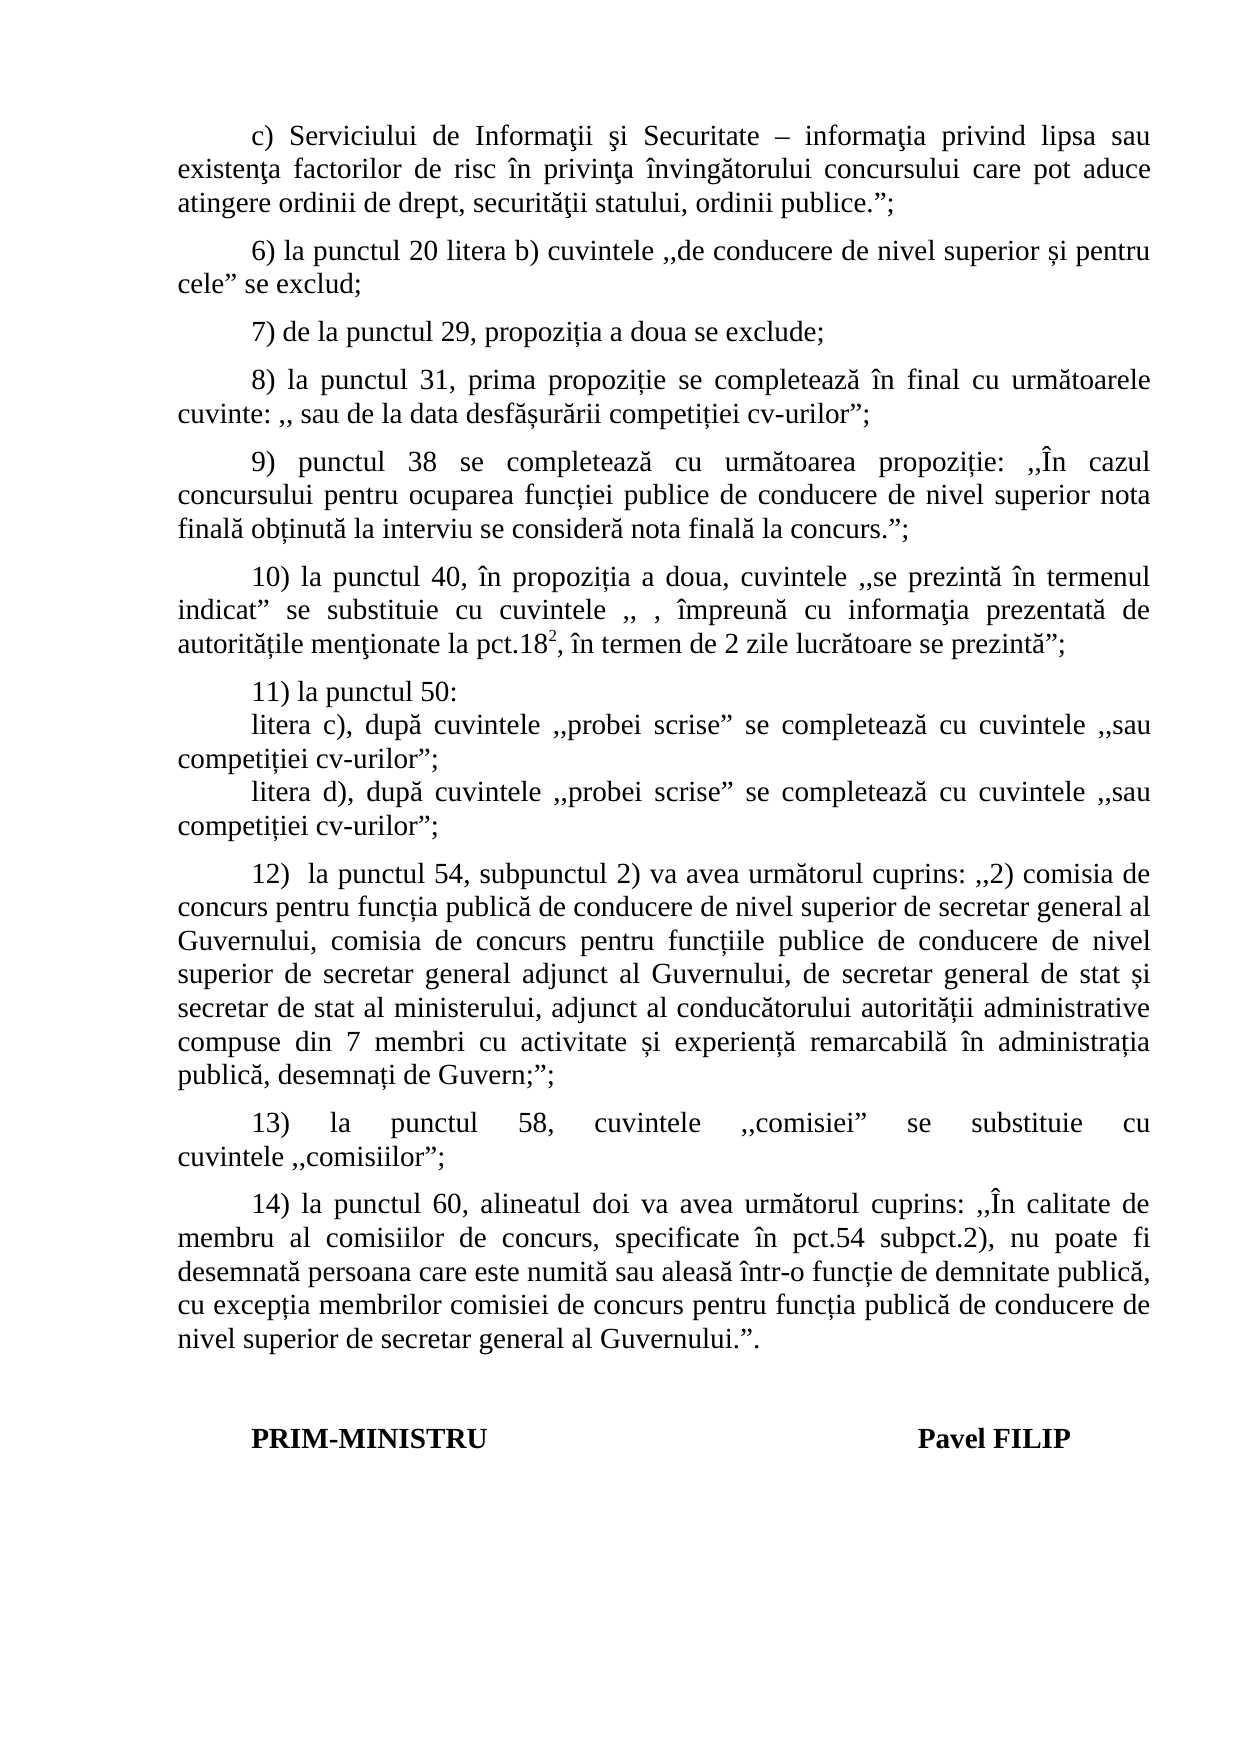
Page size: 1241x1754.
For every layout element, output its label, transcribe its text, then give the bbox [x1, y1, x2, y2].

text litera d), după cuvintele ,,probei scrise” se completează cu cuvintele ,,sau competiției cv-urilor”; [177, 774, 1152, 842]
text 6) la punctul 20 litera b) cuvintele ,,de conducere de nivel superior și pentru cele” se exclud; [177, 233, 1152, 300]
text PRIM-MINISTRU Pavel FILIP [177, 1421, 1152, 1455]
text litera c), după cuvintele ,,probei scrise” se completează cu cuvintele ,,sau competiției cv-urilor”; [177, 707, 1152, 774]
text 12) la punctul 54, subpunctul 2) va avea următorul cuprins: ,,2) comisia de concurs pentru funcția publică de conducere de nivel superior de secretar general al Guvernului, comisia de concurs pentru funcțiile publice de conducere de nivel superior de secretar general adjunct al Guvernului, de secretar general de stat și secretar de stat al ministerului, adjunct al conducătorului autorității administrative compuse din 7 membri cu activitate și experiență remarcabilă în administrația publică, desemnați de Guvern;”; [177, 856, 1152, 1091]
text 14) la punctul 60, alineatul doi va avea următorul cuprins: ,,În calitate de membru al comisiilor de concurs, specificate în pct.54 subpct.2), nu poate fi desemnată persoana care este numită sau aleasă într-o funcție de demnitate publică, cu excepția membrilor comisiei de concurs pentru funcția publică de conducere de nivel superior de secretar general al Guvernului.”. [177, 1187, 1152, 1354]
text 11) la punctul 50: [177, 674, 1152, 707]
text 9) punctul 38 se completează cu următoarea propoziție: ,,În cazul concursului pentru ocuparea funcției publice de conducere de nivel superior nota finală obținută la interviu se consideră nota finală la concurs.”; [177, 444, 1152, 544]
text 8) la punctul 31, prima propoziție se completează în final cu următoarele cuvinte: ,, sau de la data desfășurării competiției cv-urilor”; [177, 362, 1152, 429]
text c) Serviciului de Informaţii şi Securitate – informaţia privind lipsa sau existenţa factorilor de risc în privinţa învingătorului concursului care pot aduce atingere ordinii de drept, securităţii statului, ordinii publice.”; [177, 118, 1152, 219]
text 13) la punctul 58, cuvintele ,,comisiei” se substituie cu cuvintele ,,comisiilor”; [177, 1105, 1152, 1172]
text 10) la punctul 40, în propoziția a doua, cuvintele ,,se prezintă în termenul indicat” se substituie cu cuvintele ,, , împreună cu informaţia prezentată de autoritățile menţionate la pct.182, în termen de 2 zile lucrătoare se prezintă”; [177, 559, 1152, 659]
text 7) de la punctul 29, propoziția a doua se exclude; [177, 314, 1152, 348]
